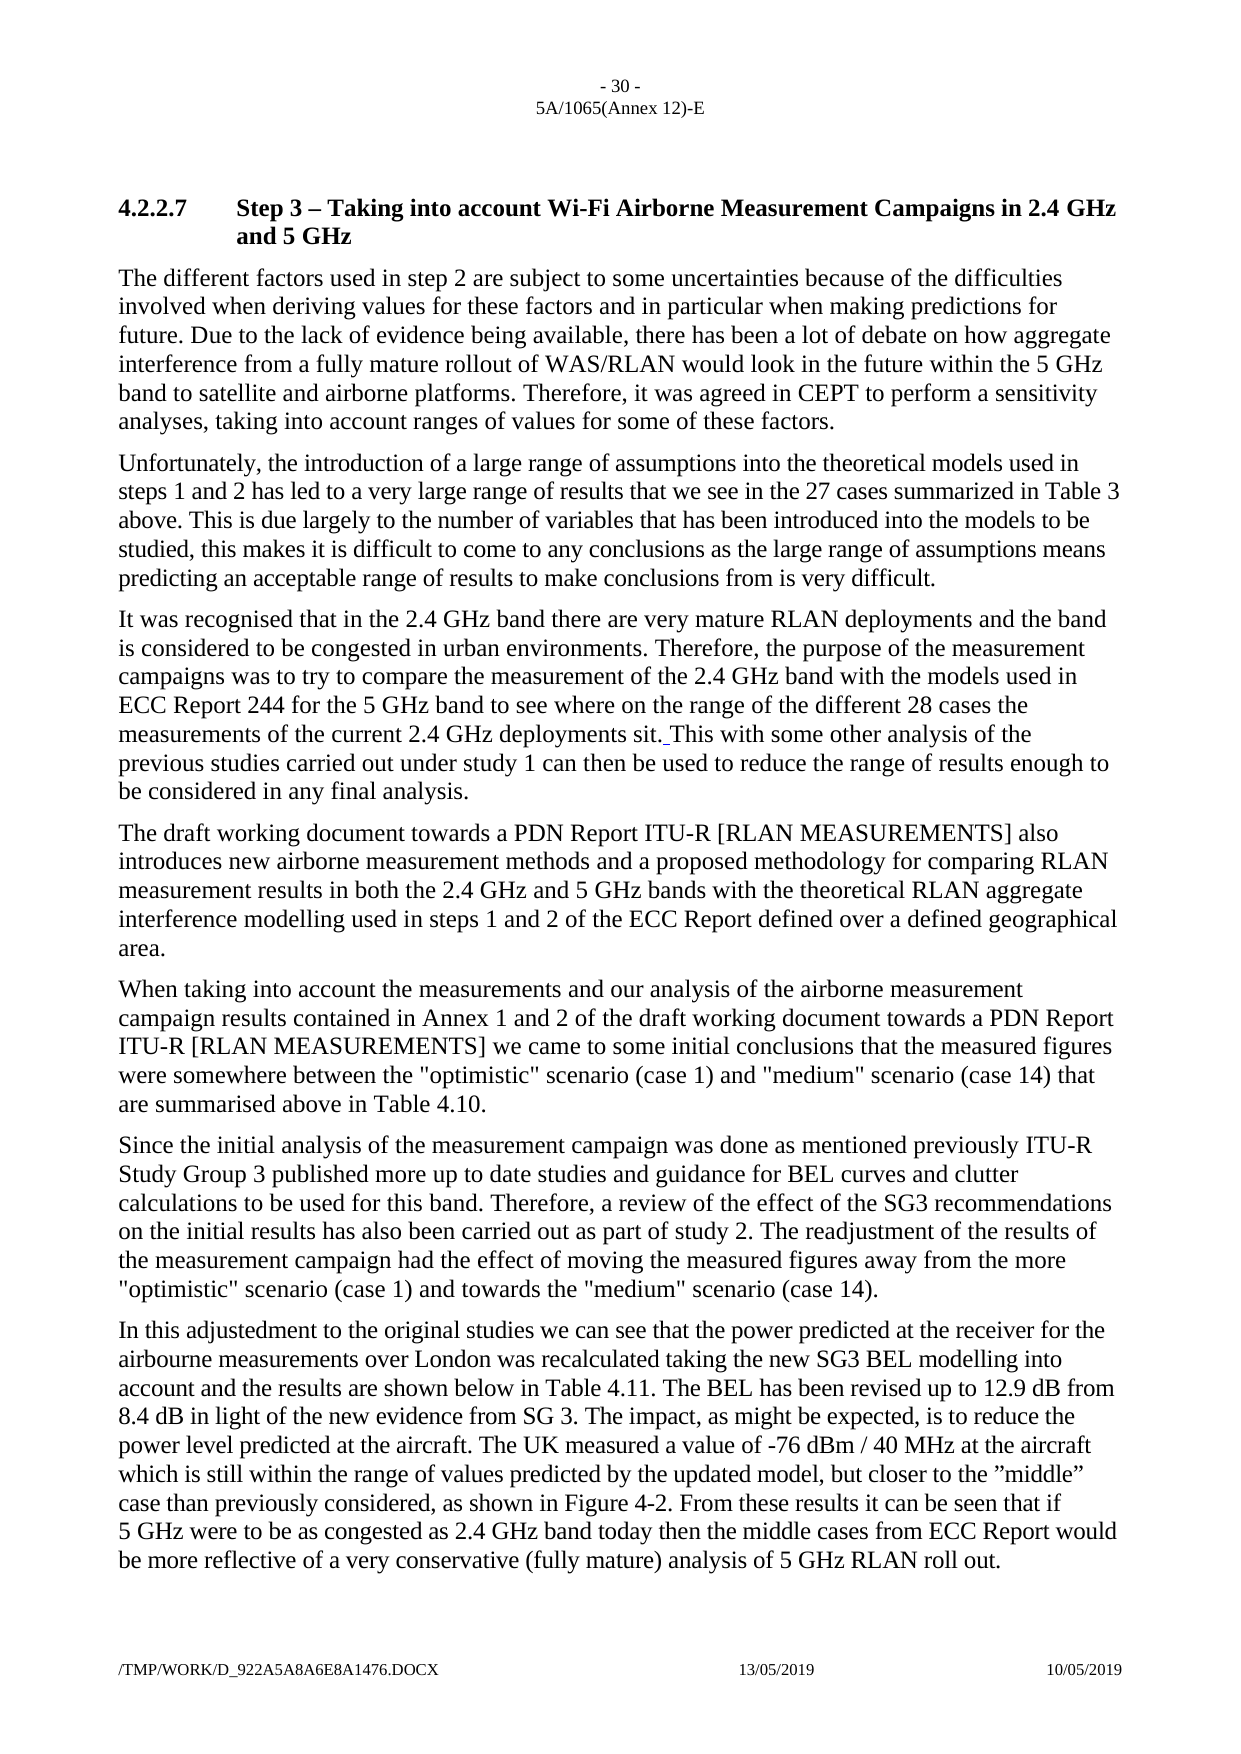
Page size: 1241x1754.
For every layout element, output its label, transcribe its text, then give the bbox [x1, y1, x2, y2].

text When taking into account the measurements and our analysis of the airborne measurement campaign results contained in Annex 1 and 2 of the draft working document towards a PDN Report ITU-R [RLAN MEASUREMENTS] we came to some initial conclusions that the measured figures were somewhere between the "optimistic" scenario (case 1) and "medium" scenario (case 14) that are summarised above in Table 4.10. [118, 974, 1122, 1118]
text The different factors used in step 2 are subject to some uncertainties because of the difficulties involved when deriving values for these factors and in particular when making predictions for future. Due to the lack of evidence being available, there has been a lot of debate on how aggregate interference from a fully mature rollout of WAS/RLAN would look in the future within the 5 GHz band to satellite and airborne platforms. Therefore, it was agreed in CEPT to perform a sensitivity analyses, taking into account ranges of values for some of these factors. [118, 263, 1122, 435]
text It was recognised that in the 2.4 GHz band there are very mature RLAN deployments and the band is considered to be congested in urban environments. Therefore, the purpose of the measurement campaigns was to try to compare the measurement of the 2.4 GHz band with the models used in ECC Report 244 for the 5 GHz band to see where on the range of the different 28 cases the measurements of the current 2.4 GHz deployments sit. This with some other analysis of the previous studies carried out under study 1 can then be used to reduce the range of results enough to be considered in any final analysis. [118, 604, 1122, 805]
text The draft working document towards a PDN Report ITU-R [RLAN MEASUREMENTS] also introduces new airborne measurement methods and a proposed methodology for comparing RLAN measurement results in both the 2.4 GHz and 5 GHz bands with the theoretical RLAN aggregate interference modelling used in steps 1 and 2 of the ECC Report defined over a defined geographical area. [118, 818, 1122, 961]
subtitle 4.2.2.7 Step 3 – Taking into account Wi-Fi Airborne Measurement Campaigns in 2.4 GHz and 5 GHz [118, 193, 1122, 250]
text Since the initial analysis of the measurement campaign was done as mentioned previously ITU-R Study Group 3 published more up to date studies and guidance for BEL curves and clutter calculations to be used for this band. Therefore, a review of the effect of the SG3 recommendations on the initial results has also been carried out as part of study 2. The readjustment of the results of the measurement campaign had the effect of moving the measured figures away from the more "optimistic" scenario (case 1) and towards the "medium" scenario (case 14). [118, 1130, 1122, 1303]
text Unfortunately, the introduction of a large range of assumptions into the theoretical models used in steps 1 and 2 has led to a very large range of results that we see in the 27 cases summarized in Table 3 above. This is due largely to the number of variables that has been introduced into the models to be studied, this makes it is difficult to come to any conclusions as the large range of assumptions means predicting an acceptable range of results to make conclusions from is very difficult. [118, 448, 1122, 591]
text In this adjustedment to the original studies we can see that the power predicted at the receiver for the airbourne measurements over London was recalculated taking the new SG3 BEL modelling into account and the results are shown below in Table 4.11. The BEL has been revised up to 12.9 dB from 8.4 dB in light of the new evidence from SG 3. The impact, as might be expected, is to reduce the power level predicted at the aircraft. The UK measured a value of -76 dBm / 40 MHz at the aircraft which is still within the range of values predicted by the updated model, but closer to the ”middle” case than previously considered, as shown in Figure 4-2. From these results it can be seen that if 5 GHz were to be as congested as 2.4 GHz band today then the middle cases from ECC Report would be more reflective of a very conservative (fully mature) analysis of 5 GHz RLAN roll out. [118, 1315, 1122, 1574]
